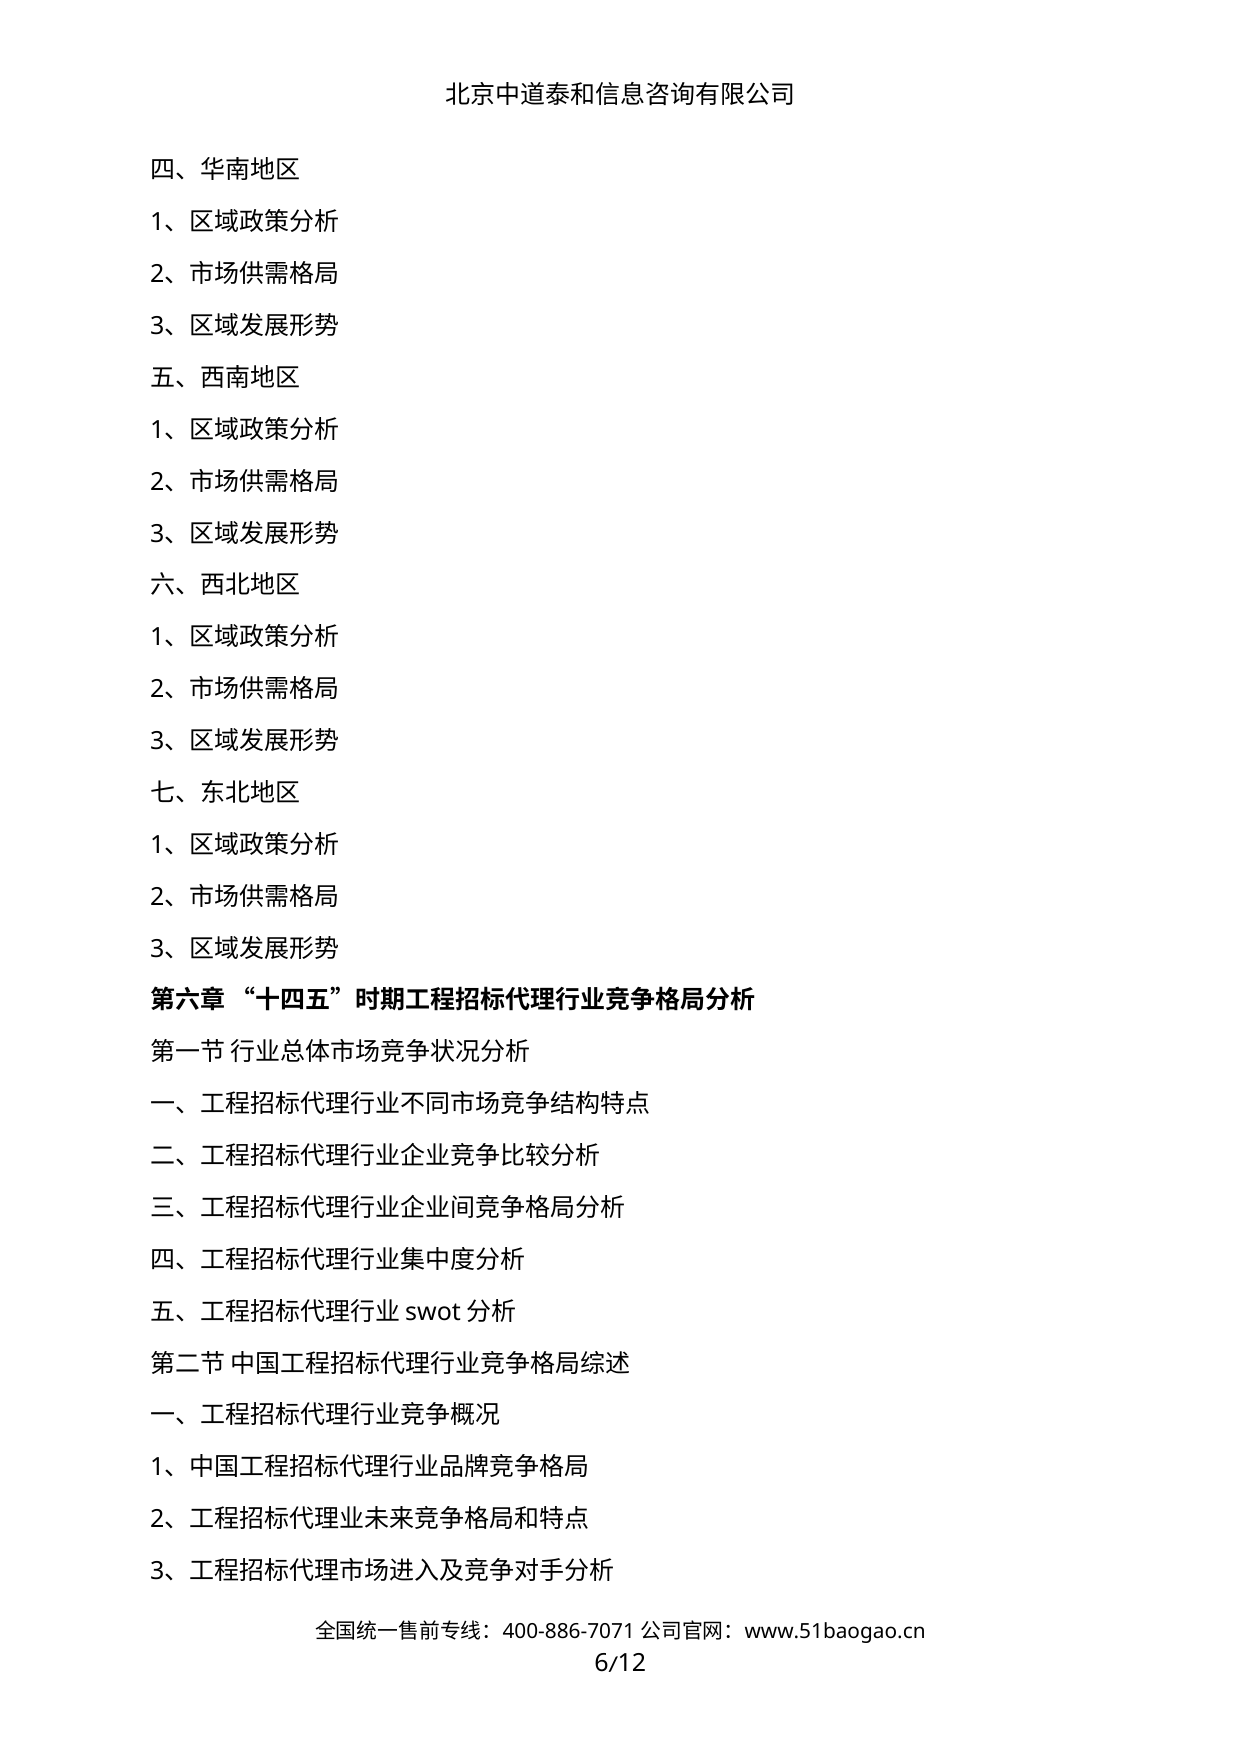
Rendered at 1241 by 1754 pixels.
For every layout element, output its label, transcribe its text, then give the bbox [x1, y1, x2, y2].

text 三、工程招标代理行业企业间竞争格局分析 [150, 1187, 1090, 1224]
text 2、市场供需格局 [150, 254, 1090, 290]
text 一、工程招标代理行业不同市场竞争结构特点 [150, 1084, 1090, 1120]
text 2、市场供需格局 [150, 461, 1090, 497]
text 四、工程招标代理行业集中度分析 [150, 1239, 1090, 1276]
text 五、西南地区 [150, 357, 1090, 394]
text 第六章 “十四五”时期工程招标代理行业竞争格局分析 [150, 980, 1090, 1016]
text 3、区域发展形势 [150, 721, 1090, 757]
text 2、市场供需格局 [150, 876, 1090, 912]
text 五、工程招标代理行业swot分析 [150, 1291, 1090, 1327]
text 2、工程招标代理业未来竞争格局和特点 [150, 1499, 1090, 1535]
text 3、区域发展形势 [150, 306, 1090, 342]
text 1、中国工程招标代理行业品牌竞争格局 [150, 1447, 1090, 1483]
text 一、工程招标代理行业竞争概况 [150, 1395, 1090, 1431]
text 七、东北地区 [150, 772, 1090, 809]
text 六、西北地区 [150, 565, 1090, 601]
text 二、工程招标代理行业企业竞争比较分析 [150, 1136, 1090, 1172]
text 1、区域政策分析 [150, 824, 1090, 861]
text 第一节 行业总体市场竞争状况分析 [150, 1032, 1090, 1068]
text 3、区域发展形势 [150, 928, 1090, 964]
text 3、区域发展形势 [150, 513, 1090, 549]
text 1、区域政策分析 [150, 617, 1090, 653]
text 第二节 中国工程招标代理行业竞争格局综述 [150, 1343, 1090, 1379]
text 1、区域政策分析 [150, 202, 1090, 238]
text 3、工程招标代理市场进入及竞争对手分析 [150, 1551, 1090, 1587]
text 四、华南地区 [150, 150, 1090, 186]
text 1、区域政策分析 [150, 409, 1090, 446]
text 2、市场供需格局 [150, 669, 1090, 705]
